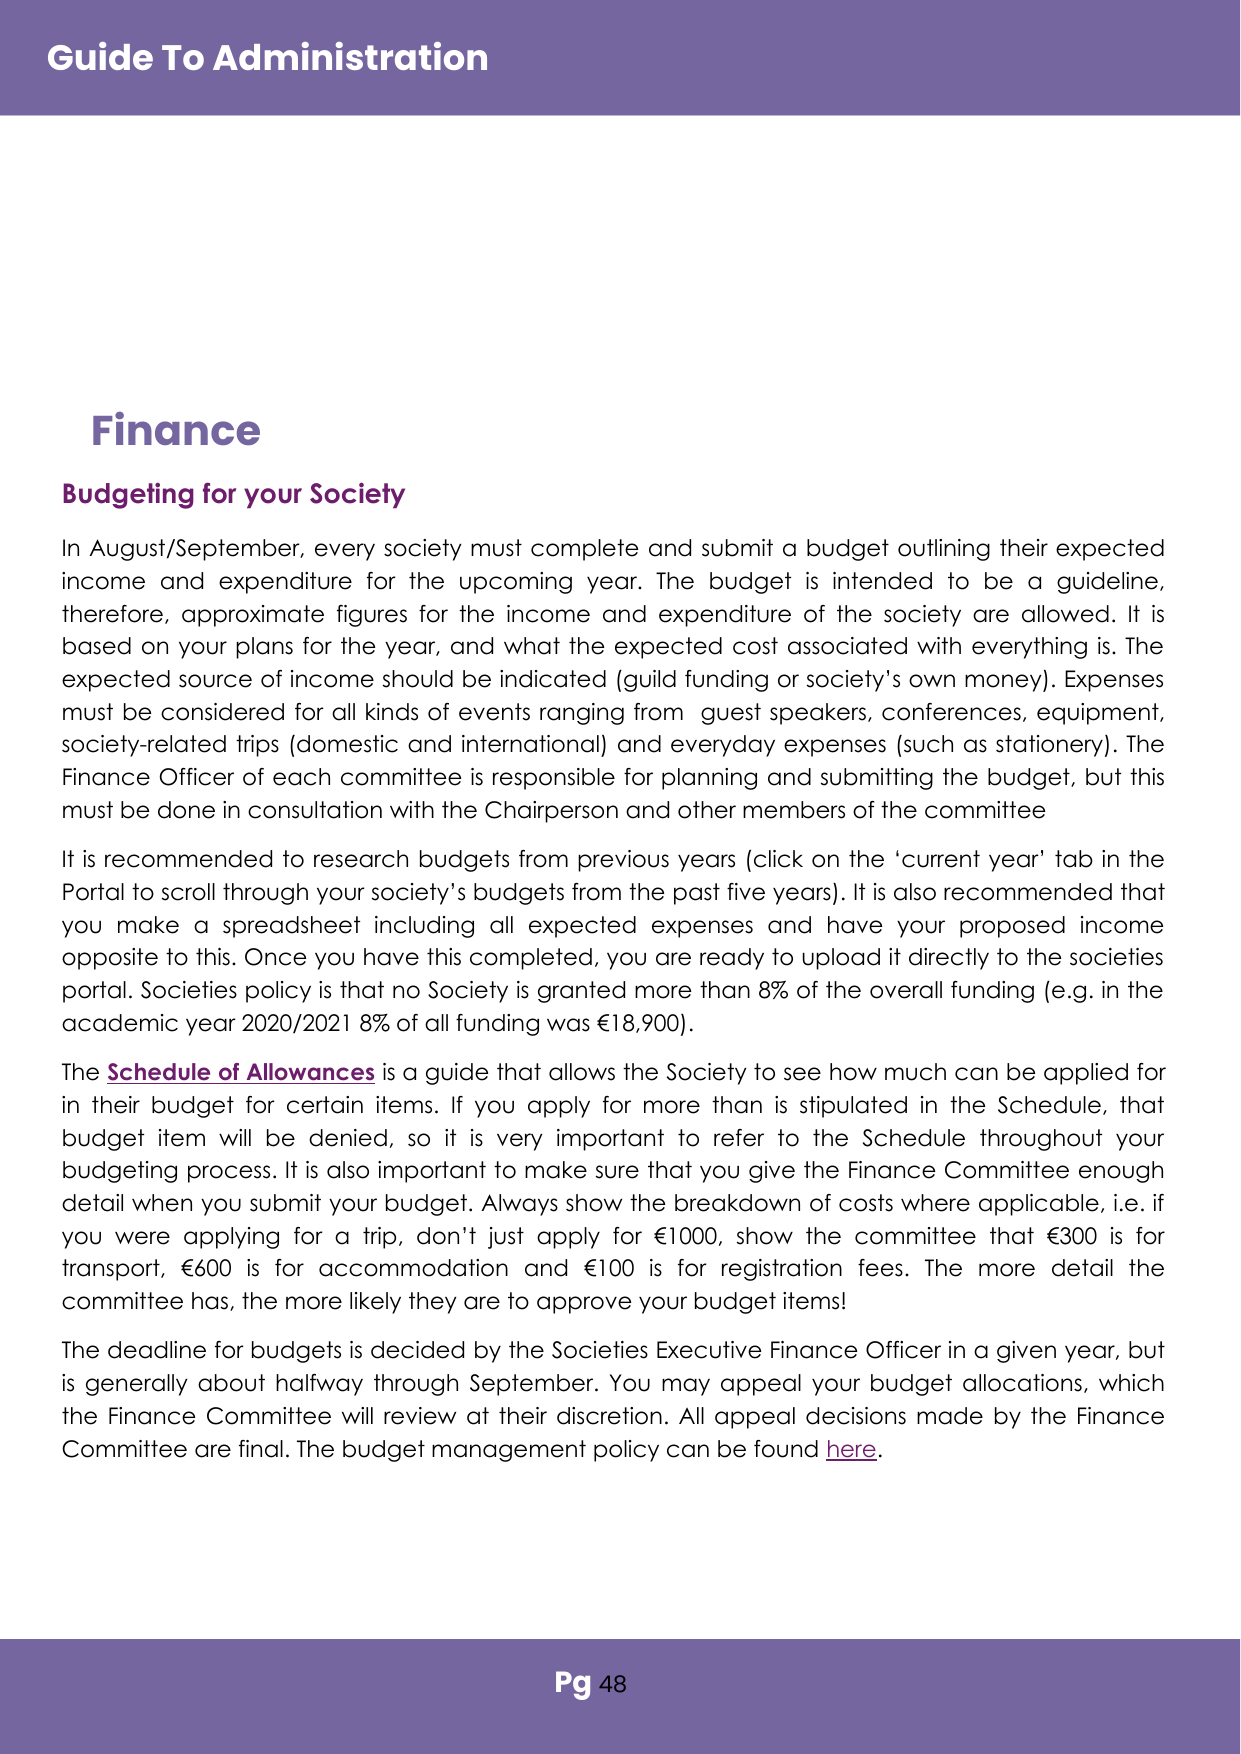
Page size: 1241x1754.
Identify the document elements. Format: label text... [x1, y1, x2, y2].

subtitle Budgeting for your Society [61, 473, 1166, 512]
picture [0, 0, 1241, 1754]
text In August/September, every society must complete and submit a budget outlining their expected income and expenditure for the upcoming year. The budget is intended to be a guideline, therefore, approximate figures for the income and expenditure of the society are allowed. It is based on your plans for the year, and what the expected cost associated with everything is. The expected source of income should be indicated (guild funding or society’s own money). Expenses must be considered for all kinds of events ranging from guest speakers, conferences, equipment, society-related trips (domestic and international) and everyday expenses (such as stationery). The Finance Officer of each committee is responsible for planning and submitting the budget, but this must be done in consultation with the Chairperson and other members of the committee [61, 531, 1166, 825]
text It is recommended to research budgets from previous years (click on the ‘current year’ tab in the Portal to scroll through your society’s budgets from the past five years). It is also recommended that you make a spreadsheet including all expected expenses and have your proposed income opposite to this. Once you have this completed, you are ready to upload it directly to the societies portal. Societies policy is that no Society is granted more than 8% of the overall funding (e.g. in the academic year 2020/2021 8% of all funding was €18,900). [61, 842, 1166, 1038]
subtitle Finance [91, 398, 1153, 460]
text The Schedule of Allowances is a guide that allows the Society to see how much can be applied for in their budget for certain items. If you apply for more than is stipulated in the Schedule, that budget item will be denied, so it is very important to refer to the Schedule throughout your budgeting process. It is also important to make sure that you give the Finance Committee enough detail when you submit your budget. Always show the breakdown of costs where applicable, i.e. if you were applying for a trip, don’t just apply for €1000, show the committee that €300 is for transport, €600 is for accommodation and €100 is for registration fees. The more detail the committee has, the more likely they are to approve your budget items! [61, 1055, 1166, 1316]
text The deadline for budgets is decided by the Societies Executive Finance Officer in a given year, but is generally about halfway through September. You may appeal your budget allocations, which the Finance Committee will review at their discretion. All appeal decisions made by the Finance Committee are final. The budget management policy can be found here. [61, 1333, 1166, 1464]
